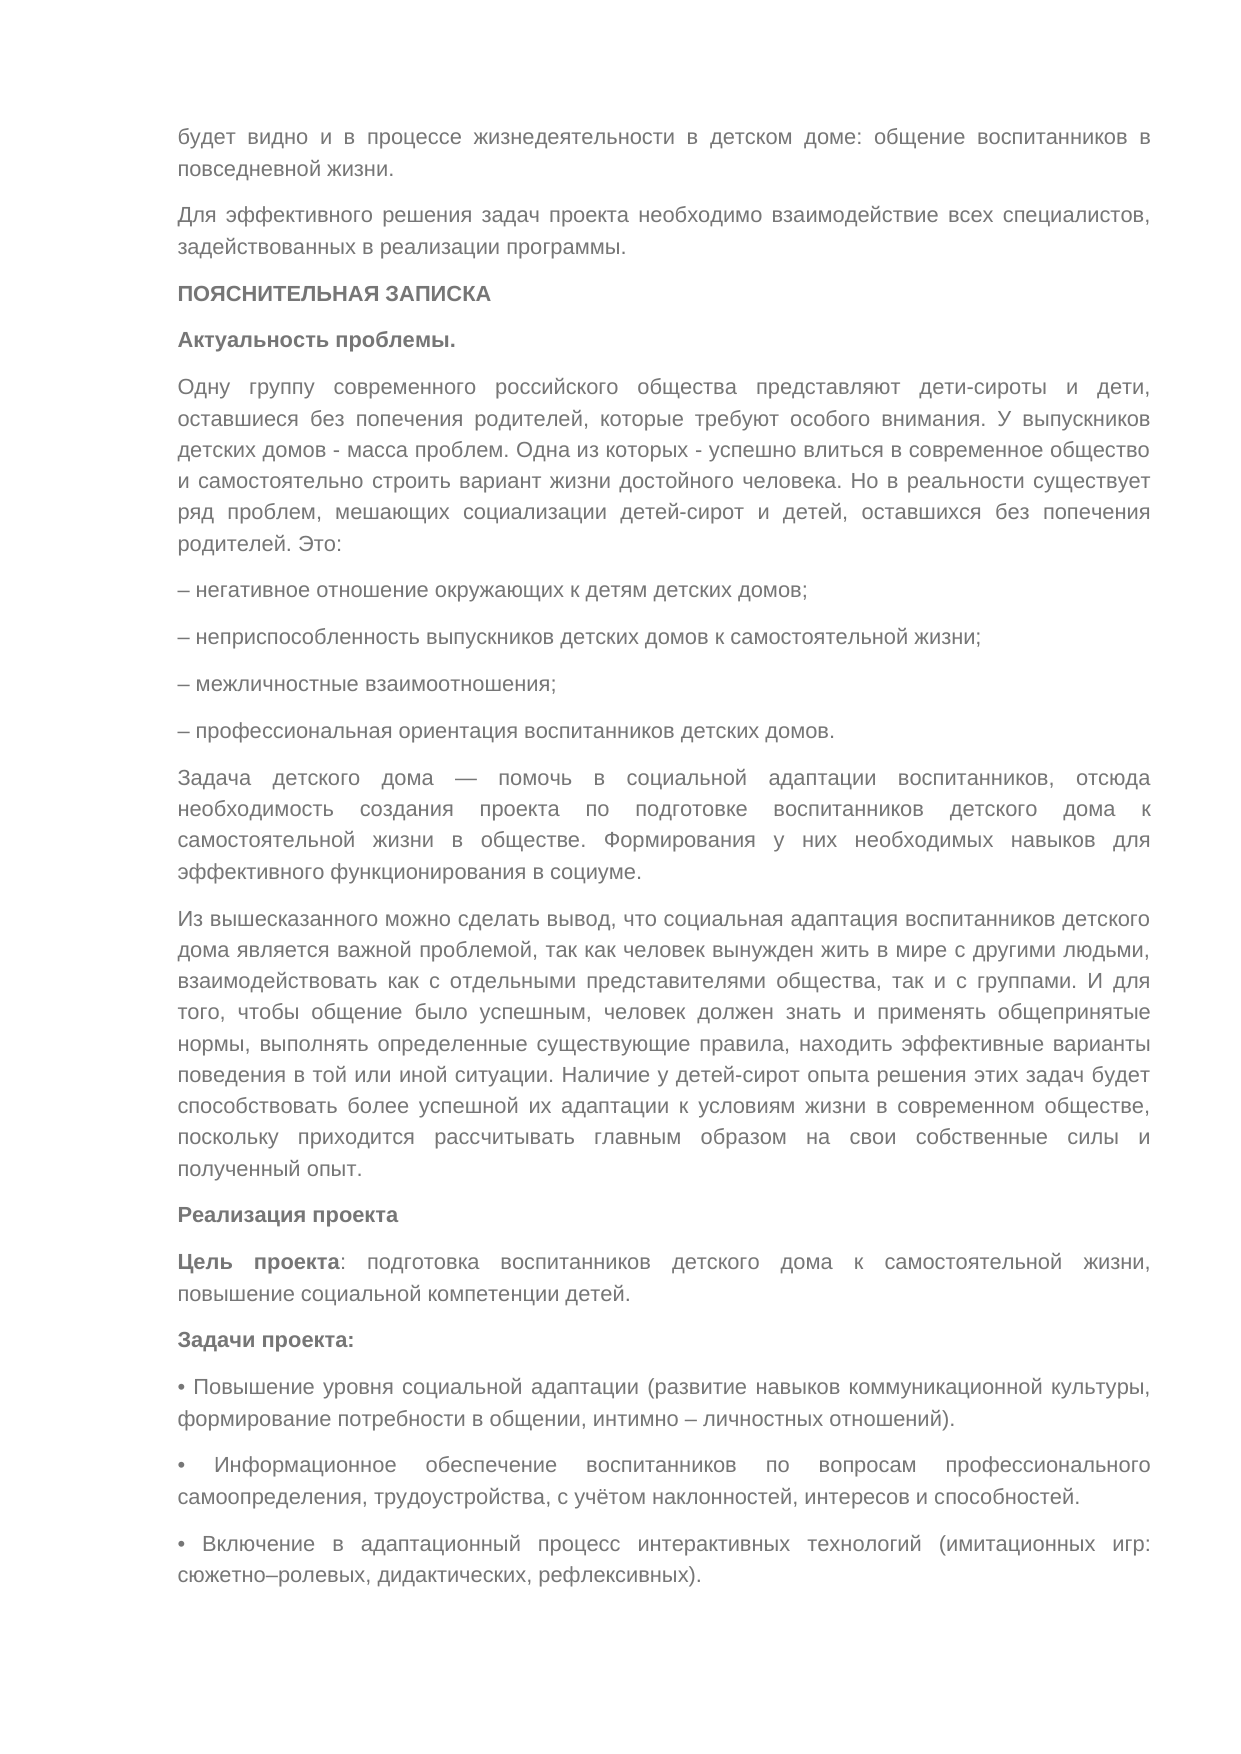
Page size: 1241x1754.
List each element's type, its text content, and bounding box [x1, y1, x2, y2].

text Из вышесказанного можно сделать вывод, что социальная адаптация воспитанников детского дома является важной проблемой, так как человек вынужден жить в мире с другими людьми, взаимодействовать как с отдельными представителями общества, так и с группами. И для того, чтобы общение было успешным, человек должен знать и применять общепринятые нормы, выполнять определенные существующие правила, находить эффективные варианты поведения в той или иной ситуации. Наличие у детей-сирот опыта решения этих задач будет способствовать более успешной их адаптации к условиям жизни в современном обществе, поскольку приходится рассчитывать главным образом на свои собственные силы и полученный опыт. [177, 899, 1152, 1181]
text Реализация проекта [177, 1196, 1152, 1227]
text – неприспособленность выпускников детских домов к самостоятельной жизни; [177, 618, 1152, 649]
text – профессиональная ориентация воспитанников детских домов. [177, 712, 1152, 743]
text Одну группу современного российского общества представляют дети-сироты и дети, оставшиеся без попечения родителей, которые требуют особого внимания. У выпускников детских домов - масса проблем. Одна из которых - успешно влиться в современное общество и самостоятельно строить вариант жизни достойного человека. Но в реальности существует ряд проблем, мешающих социализации детей-сирот и детей, оставшихся без попечения родителей. Это: [177, 368, 1152, 556]
text Для эффективного решения задач проекта необходимо взаимодействие всех специалистов, задействованных в реализации программы. [177, 196, 1152, 259]
text – негативное отношение окружающих к детям детских домов; [177, 571, 1152, 602]
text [177, 118, 1152, 181]
text ПОЯСНИТЕЛЬНАЯ ЗАПИСКА [177, 274, 1152, 306]
text Актуальность проблемы. [177, 321, 1152, 352]
text Цель проекта: подготовка воспитанников детского дома к самостоятельной жизни, повышение социальной компетенции детей. [177, 1243, 1152, 1306]
text • Повышение уровня социальной адаптации (развитие навыков коммуникационной культуры, формирование потребности в общении, интимно – личностных отношений). [177, 1368, 1152, 1431]
text – межличностные взаимоотношения; [177, 665, 1152, 696]
text • Информационное обеспечение воспитанников по вопросам профессионального самоопределения, трудоустройства, с учётом наклонностей, интересов и способностей. [177, 1446, 1152, 1509]
text Задача детского дома — помочь в социальной адаптации воспитанников, отсюда необходимость создания проекта по подготовке воспитанников детского дома к самостоятельной жизни в обществе. Формирования у них необходимых навыков для эффективного функционирования в социуме. [177, 759, 1152, 884]
text Задачи проекта: [177, 1321, 1152, 1352]
text • Включение в адаптационный процесс интерактивных технологий (имитационных игр: сюжетно–ролевых, дидактических, рефлексивных). [177, 1524, 1152, 1587]
